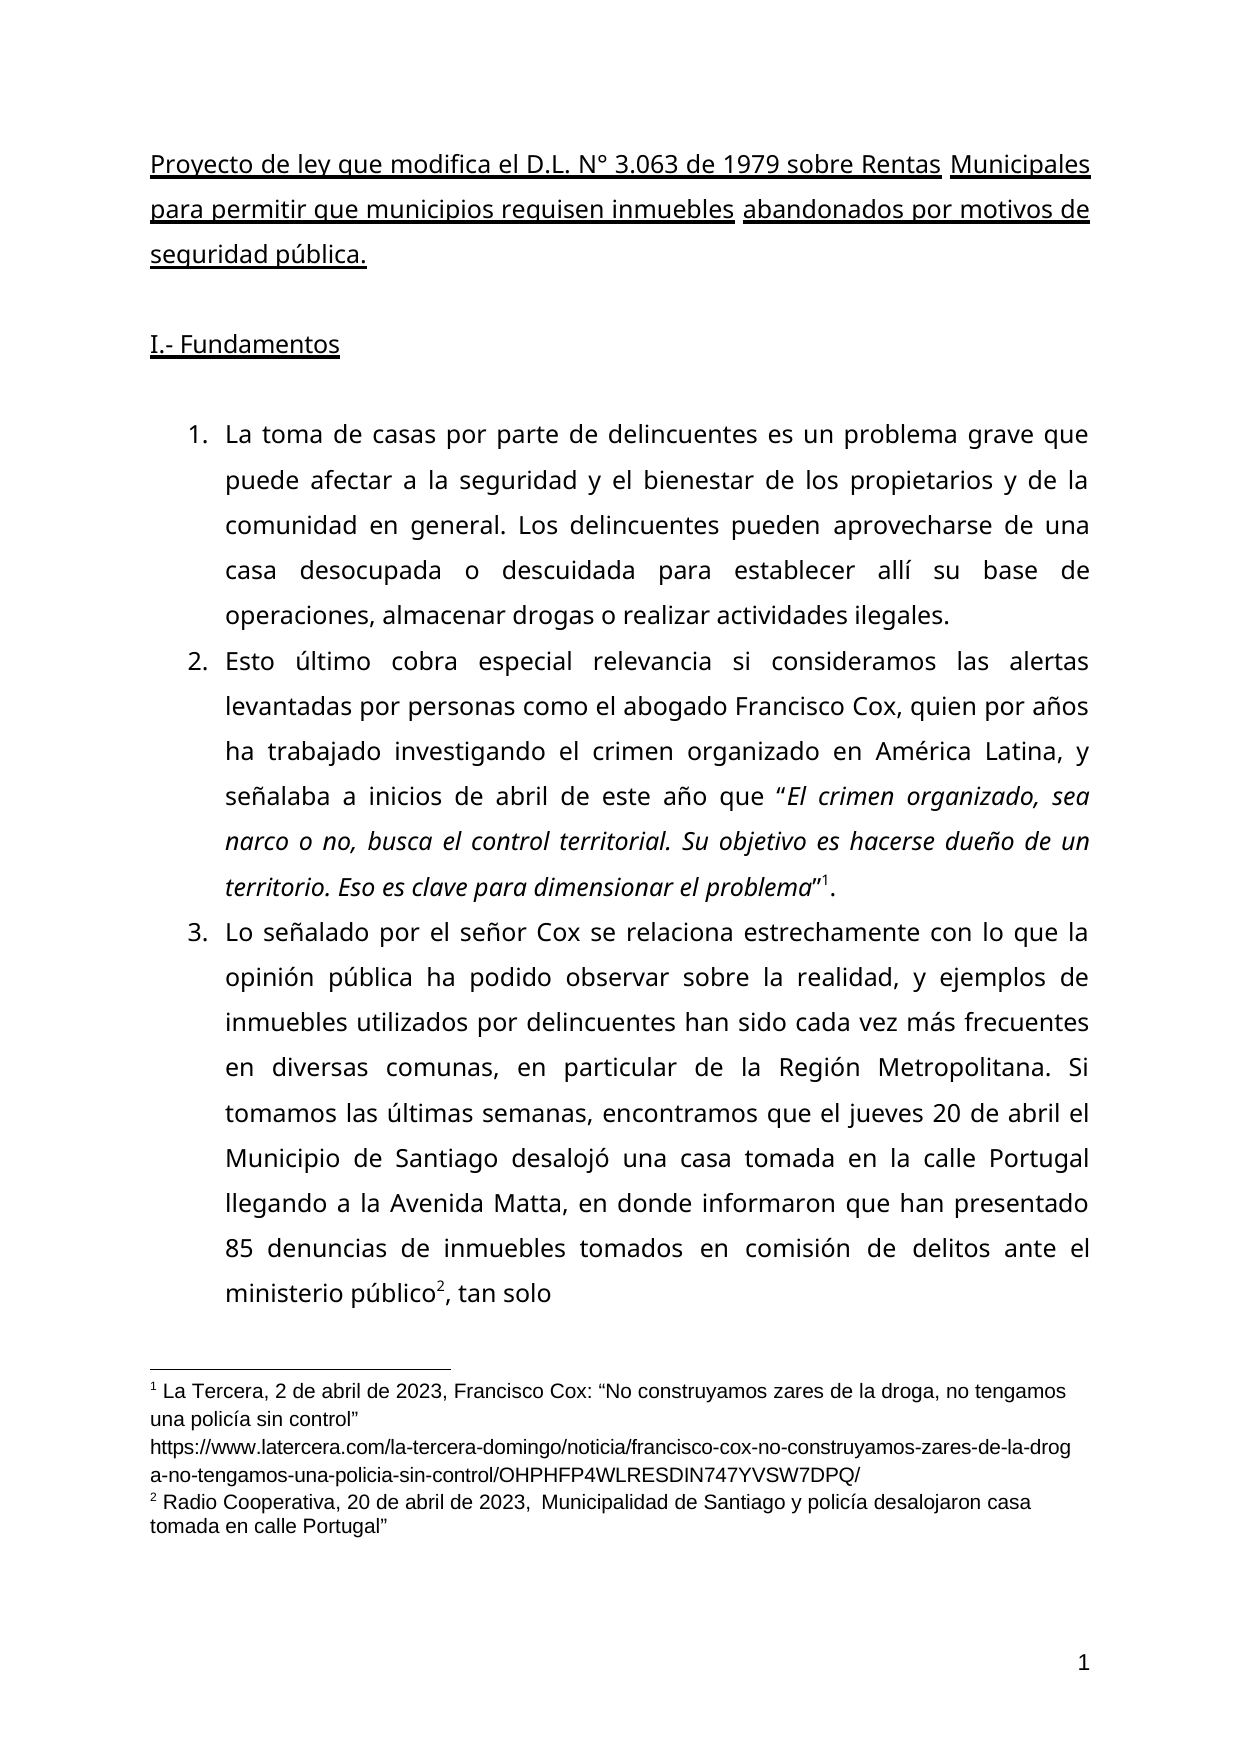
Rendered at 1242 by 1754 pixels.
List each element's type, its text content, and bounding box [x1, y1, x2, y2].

text https://www.latercera.com/la-tercera-domingo/noticia/francisco-cox-no-construyamos-zares-de-la-drog a-no-tengamos-una-policia-sin-control/OHPHFP4WLRESDIN747YVSW7DPQ/ [150, 1435, 1090, 1486]
list La toma de casas por parte de delincuentes es un problema grave que puede afectar a la seguridad y el bienestar de los propietarios y de la comunidad en general. Los delincuentes pueden aprovecharse de una casa desocupada o descuidada para establecer allí su base de operaciones, almacenar drogas o realizar actividades ilegales. [187, 417, 1090, 632]
list Lo señalado por el señor Cox se relaciona estrechamente con lo que la opinión pública ha podido observar sobre la realidad, y ejemplos de inmuebles utilizados por delincuentes han sido cada vez más frecuentes en diversas comunas, en particular de la Región Metropolitana. Si tomamos las últimas semanas, encontramos que el jueves 20 de abril el Municipio de Santiago desalojó una casa tomada en la calle Portugal llegando a la Avenida Matta, en donde informaron que han presentado 85 denuncias de inmuebles tomados en comisión de delitos ante el ministerio público2, tan solo [187, 914, 1090, 1310]
text I.- Fundamentos [150, 327, 1102, 361]
text 2 Radio Cooperativa, 20 de abril de 2023, Municipalidad de Santiago y policía desalojaron casa tomada en calle Portugal” [150, 1490, 1090, 1538]
list Esto último cobra especial relevancia si consideramos las alertas levantadas por personas como el abogado Francisco Cox, quien por años ha trabajado investigando el crimen organizado en América Latina, y señalaba a inicios de abril de este año que “El crimen organizado, sea narco o no, busca el control territorial. Su objetivo es hacerse dueño de un territorio. Eso es clave para dimensionar el problema”1. [187, 643, 1090, 903]
text 1 La Tercera, 2 de abril de 2023, Francisco Cox: “No construyamos zares de la droga, no tengamos una policía sin control” [150, 1379, 1090, 1431]
text Proyecto de ley que modiﬁca el D.L. N° 3.063 de 1979 sobre Rentas Municipales para permitir que municipios requisen inmuebles abandonados por motivos de seguridad pública. [150, 146, 1090, 271]
